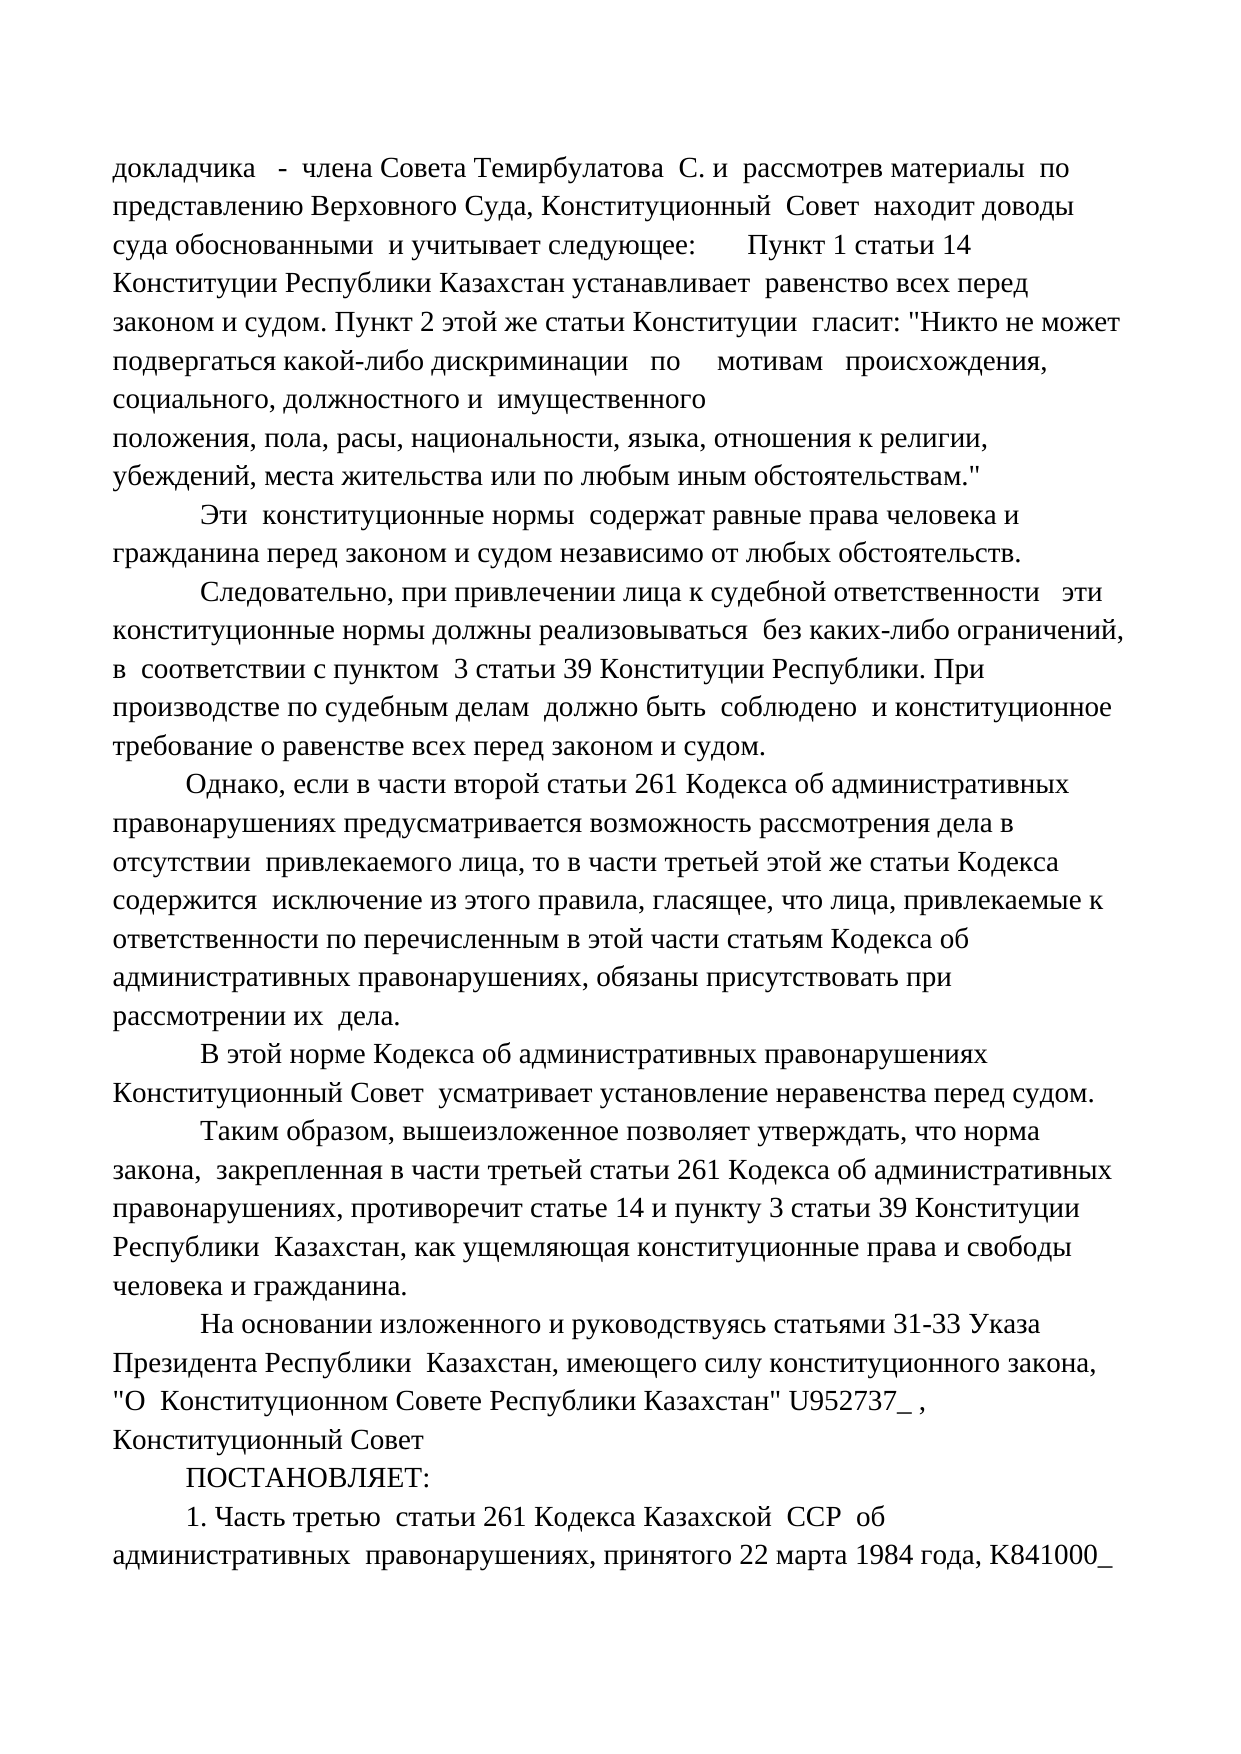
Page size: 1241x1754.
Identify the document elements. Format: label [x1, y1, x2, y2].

text [112, 150, 1128, 415]
text [112, 420, 1128, 1571]
